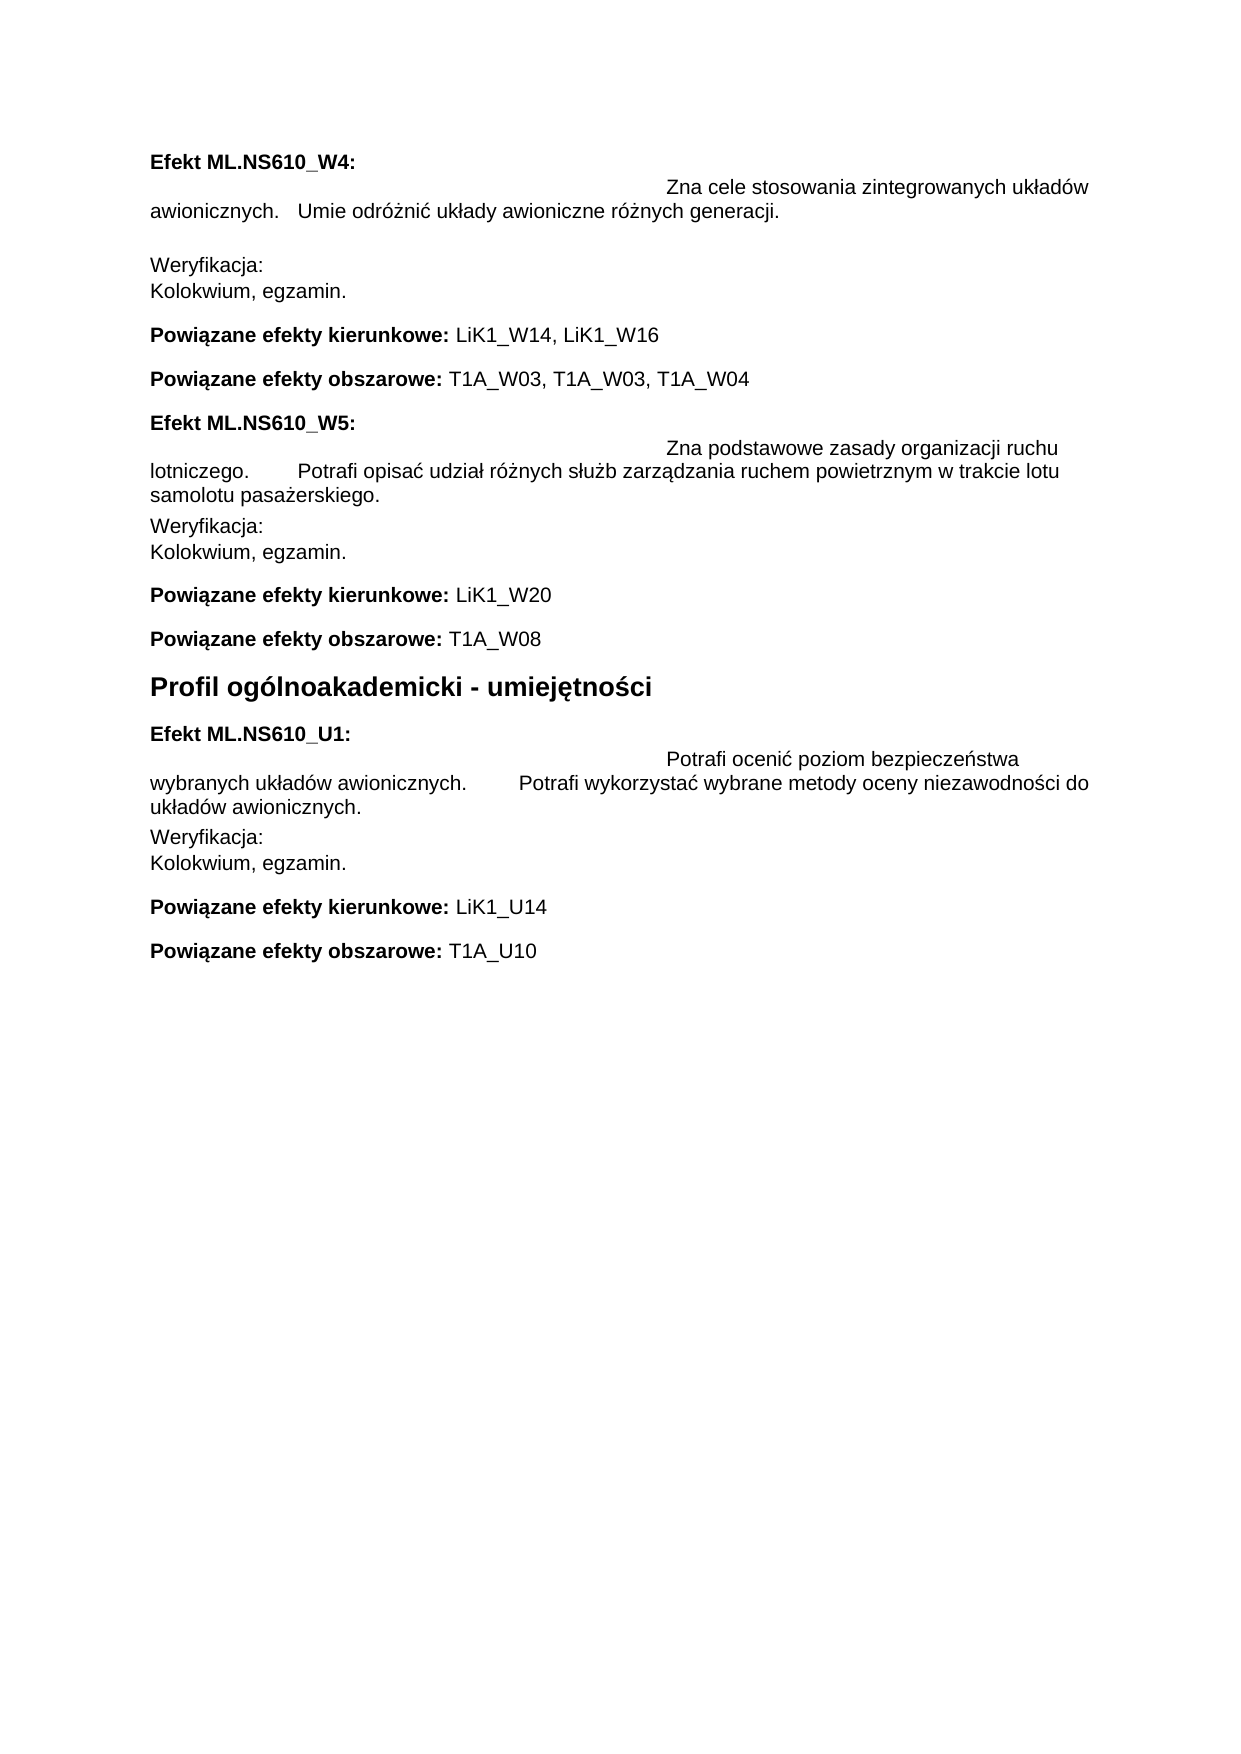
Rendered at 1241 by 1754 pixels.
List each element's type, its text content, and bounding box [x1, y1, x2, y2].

text Powiązane efekty obszarowe: T1A_W08 [150, 627, 1090, 651]
text Powiązane efekty kierunkowe: LiK1_W20 [150, 583, 1090, 607]
text Efekt ML.NS610_U1: [150, 722, 1090, 746]
text Efekt ML.NS610_W5: [150, 410, 1090, 434]
text Zna podstawowe zasady organizacji ruchu lotniczego. Potrafi opisać udział różnych służb zarządzania ruchem powietrznym w trakcie lotu samolotu pasażerskiego. [150, 435, 1090, 507]
text Kolokwium, egzamin. [150, 851, 1090, 875]
text Efekt ML.NS610_W4: [150, 150, 1090, 174]
text Kolokwium, egzamin. [150, 539, 1090, 563]
subtitle Profil ogólnoakademicki - umiejętności [150, 671, 1090, 702]
text Zna cele stosowania zintegrowanych układów awionicznych. Umie odróżnić układy awioniczne różnych generacji. [150, 175, 1090, 247]
text Powiązane efekty obszarowe: T1A_U10 [150, 938, 1090, 962]
text Weryfikacja: [150, 825, 1090, 849]
text Powiązane efekty kierunkowe: LiK1_W14, LiK1_W16 [150, 323, 1090, 347]
text Potrafi ocenić poziom bezpieczeństwa wybranych układów awionicznych. Potrafi wykorzystać wybrane metody oceny niezawodności do układów awionicznych. [150, 747, 1090, 819]
text Powiązane efekty obszarowe: T1A_W03, T1A_W03, T1A_W04 [150, 367, 1090, 391]
text Kolokwium, egzamin. [150, 279, 1090, 303]
text Weryfikacja: [150, 513, 1090, 537]
text Weryfikacja: [150, 253, 1090, 277]
text Powiązane efekty kierunkowe: LiK1_U14 [150, 895, 1090, 919]
